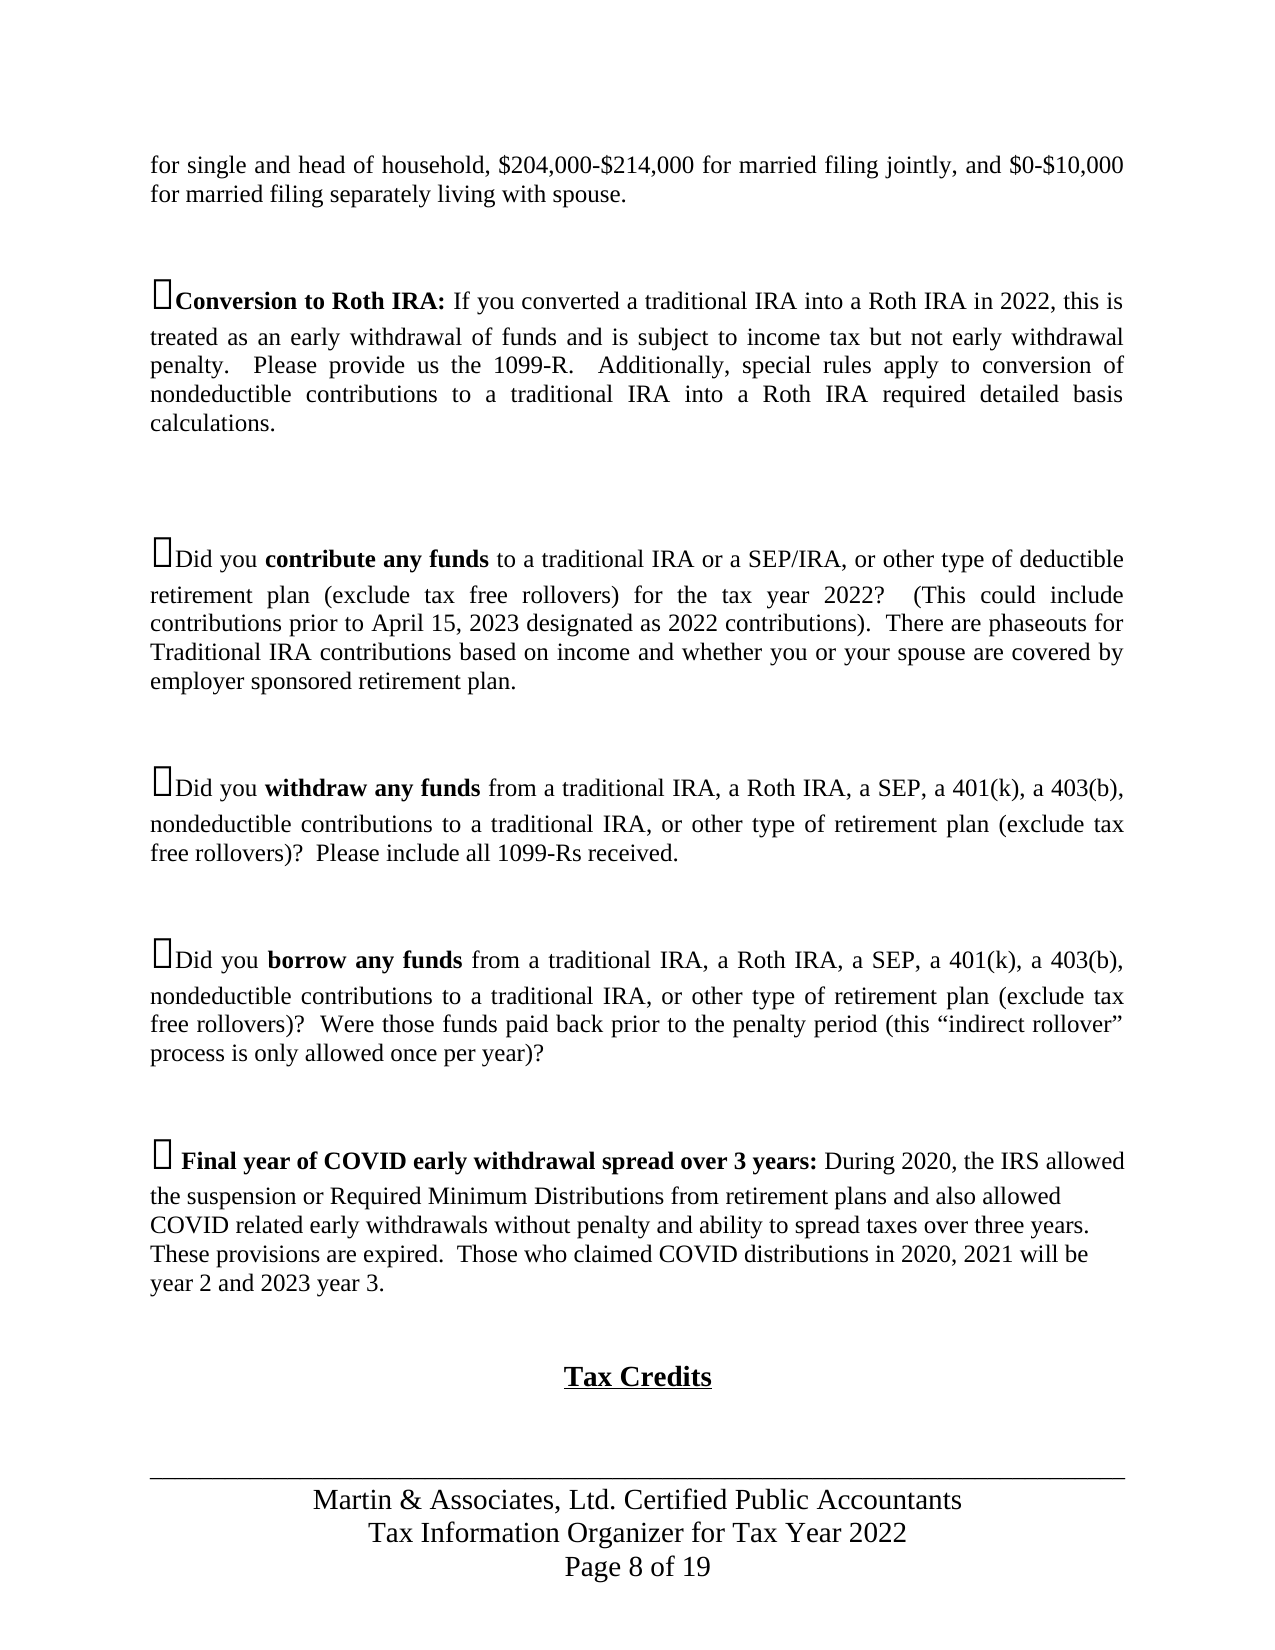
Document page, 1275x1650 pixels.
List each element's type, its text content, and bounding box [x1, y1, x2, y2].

text Did you borrow any funds from a traditional IRA, a Roth IRA, a SEP, a 401(k), a 403(b), nondeductible contributions to a traditional IRA, or other type of retirement plan (exclude tax free rollovers)? Were those funds paid back prior to the penalty period (this “indirect rollover” process is only allowed once per year)? [150, 924, 1125, 1067]
text  Final year of COVID early withdrawal spread over 3 years: During 2020, the IRS allowed the suspension or Required Minimum Distributions from retirement plans and also allowed COVID related early withdrawals without penalty and ability to spread taxes over three years. These provisions are expired. Those who claimed COVID distributions in 2020, 2021 will be year 2 and 2023 year 3. [150, 1124, 1125, 1296]
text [150, 150, 1125, 207]
text Tax Credits [150, 1359, 1125, 1392]
text Conversion to Roth IRA: If you converted a traditional IRA into a Roth IRA in 2022, this is treated as an early withdrawal of funds and is subject to income tax but not early withdrawal penalty. Please provide us the 1099-R. Additionally, special rules apply to conversion of nondeductible contributions to a traditional IRA into a Roth IRA required detailed basis calculations. [150, 265, 1125, 437]
text Did you contribute any funds to a traditional IRA or a SEP/IRA, or other type of deductible retirement plan (exclude tax free rollovers) for the tax year 2022? (This could include contributions prior to April 15, 2023 designated as 2022 contributions). There are phaseouts for Traditional IRA contributions based on income and whether you or your spouse are covered by employer sponsored retirement plan. [150, 523, 1125, 695]
text Did you withdraw any funds from a traditional IRA, a Roth IRA, a SEP, a 401(k), a 403(b), nondeductible contributions to a traditional IRA, or other type of retirement plan (exclude tax free rollovers)? Please include all 1099-Rs received. [150, 752, 1125, 867]
